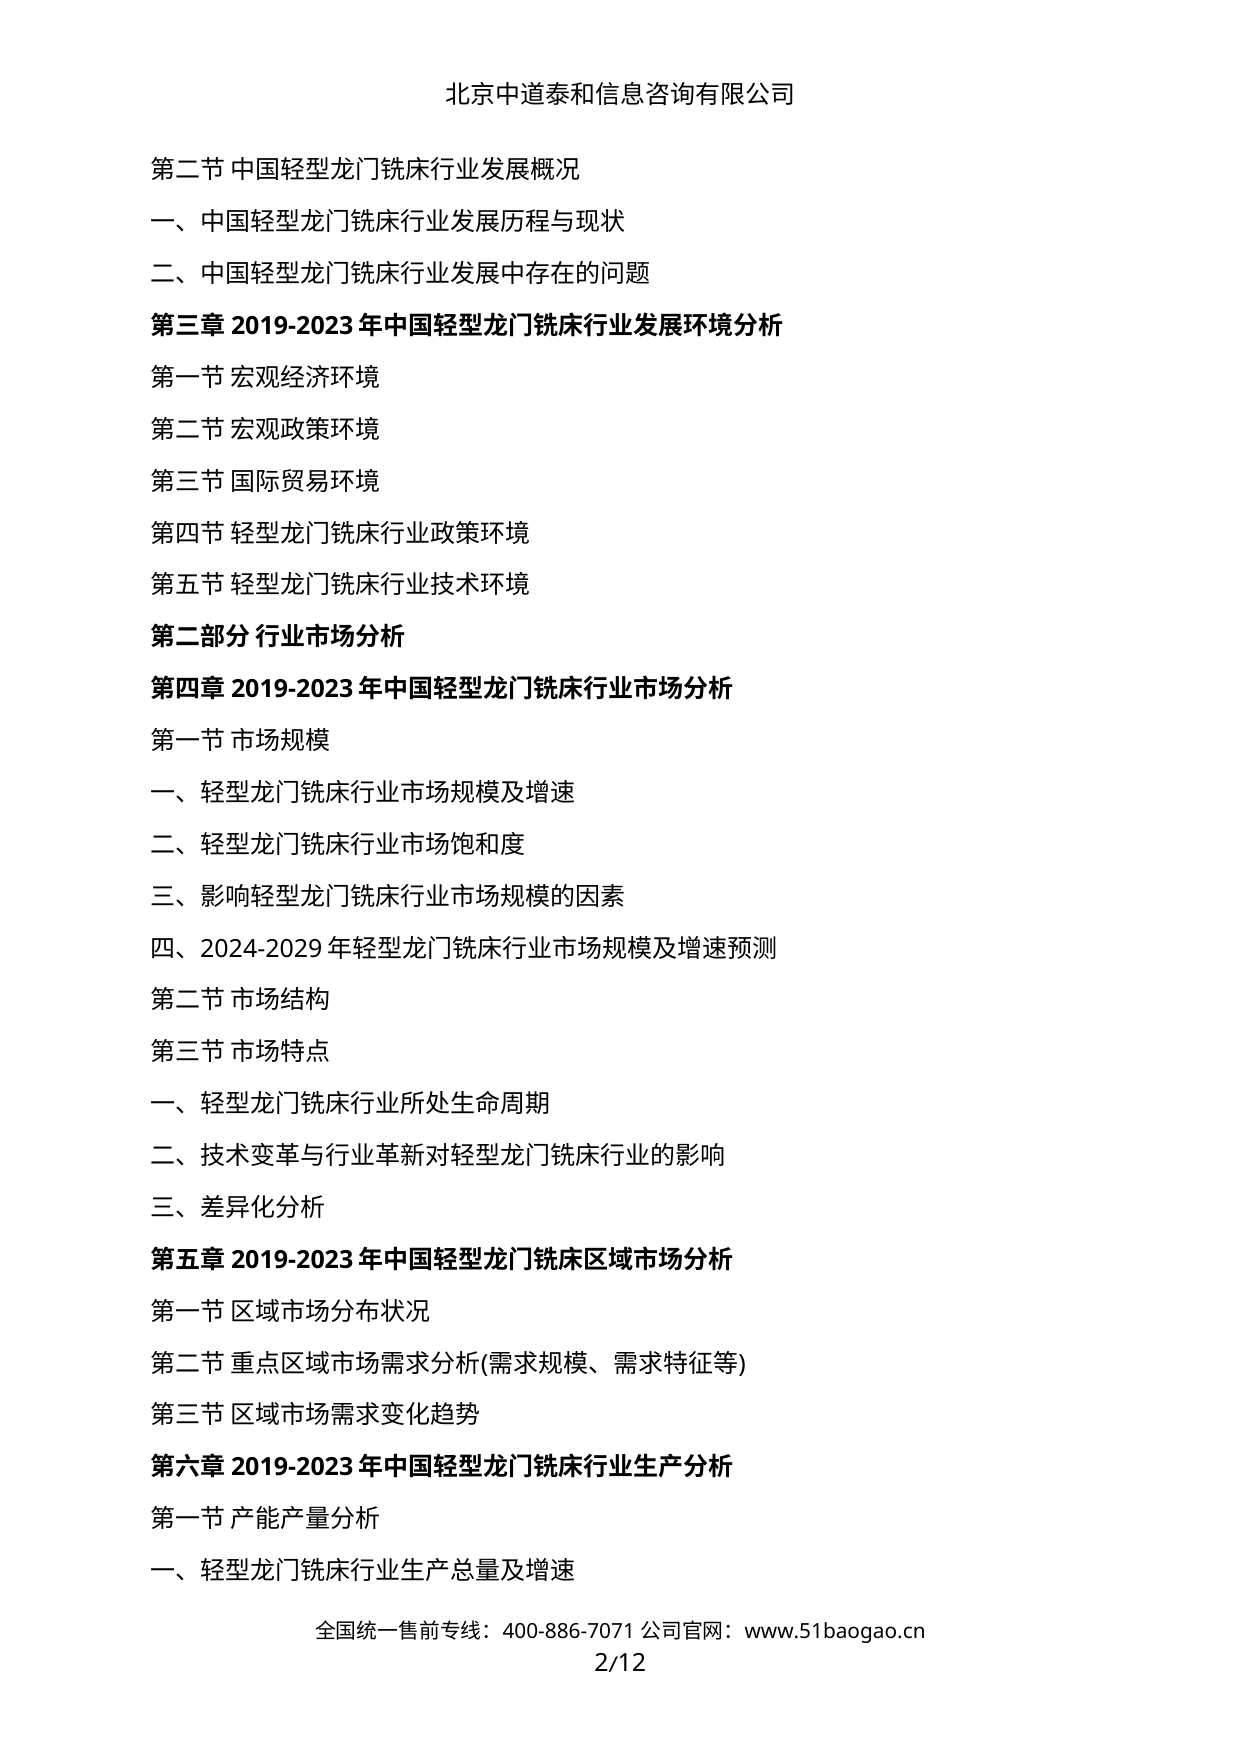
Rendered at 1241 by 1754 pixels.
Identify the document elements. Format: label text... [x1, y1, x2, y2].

text 一、中国轻型龙门铣床行业发展历程与现状 [150, 202, 1090, 238]
text 一、轻型龙门铣床行业市场规模及增速 [150, 772, 1090, 809]
text 一、轻型龙门铣床行业所处生命周期 [150, 1084, 1090, 1120]
text 一、轻型龙门铣床行业生产总量及增速 [150, 1551, 1090, 1587]
text 第五节 轻型龙门铣床行业技术环境 [150, 565, 1090, 601]
text 第二节 宏观政策环境 [150, 409, 1090, 446]
text 二、技术变革与行业革新对轻型龙门铣床行业的影响 [150, 1136, 1090, 1172]
text 第二节 市场结构 [150, 980, 1090, 1016]
text 第一节 区域市场分布状况 [150, 1291, 1090, 1327]
text 第一节 市场规模 [150, 721, 1090, 757]
text 第三节 国际贸易环境 [150, 461, 1090, 497]
text 第二节 重点区域市场需求分析(需求规模、需求特征等) [150, 1343, 1090, 1379]
text 第四章 2019-2023年中国轻型龙门铣床行业市场分析 [150, 669, 1090, 705]
text 第三节 市场特点 [150, 1032, 1090, 1068]
text 二、中国轻型龙门铣床行业发展中存在的问题 [150, 254, 1090, 290]
text 第六章 2019-2023年中国轻型龙门铣床行业生产分析 [150, 1447, 1090, 1483]
text 二、轻型龙门铣床行业市场饱和度 [150, 824, 1090, 861]
text 第二部分 行业市场分析 [150, 617, 1090, 653]
text 第五章 2019-2023年中国轻型龙门铣床区域市场分析 [150, 1239, 1090, 1276]
text 第四节 轻型龙门铣床行业政策环境 [150, 513, 1090, 549]
text 第三章 2019-2023年中国轻型龙门铣床行业发展环境分析 [150, 306, 1090, 342]
text 第三节 区域市场需求变化趋势 [150, 1395, 1090, 1431]
text 四、2024-2029年轻型龙门铣床行业市场规模及增速预测 [150, 928, 1090, 964]
text 第一节 产能产量分析 [150, 1499, 1090, 1535]
text 三、影响轻型龙门铣床行业市场规模的因素 [150, 876, 1090, 912]
text 三、差异化分析 [150, 1187, 1090, 1224]
text 第二节 中国轻型龙门铣床行业发展概况 [150, 150, 1090, 186]
text 第一节 宏观经济环境 [150, 357, 1090, 394]
